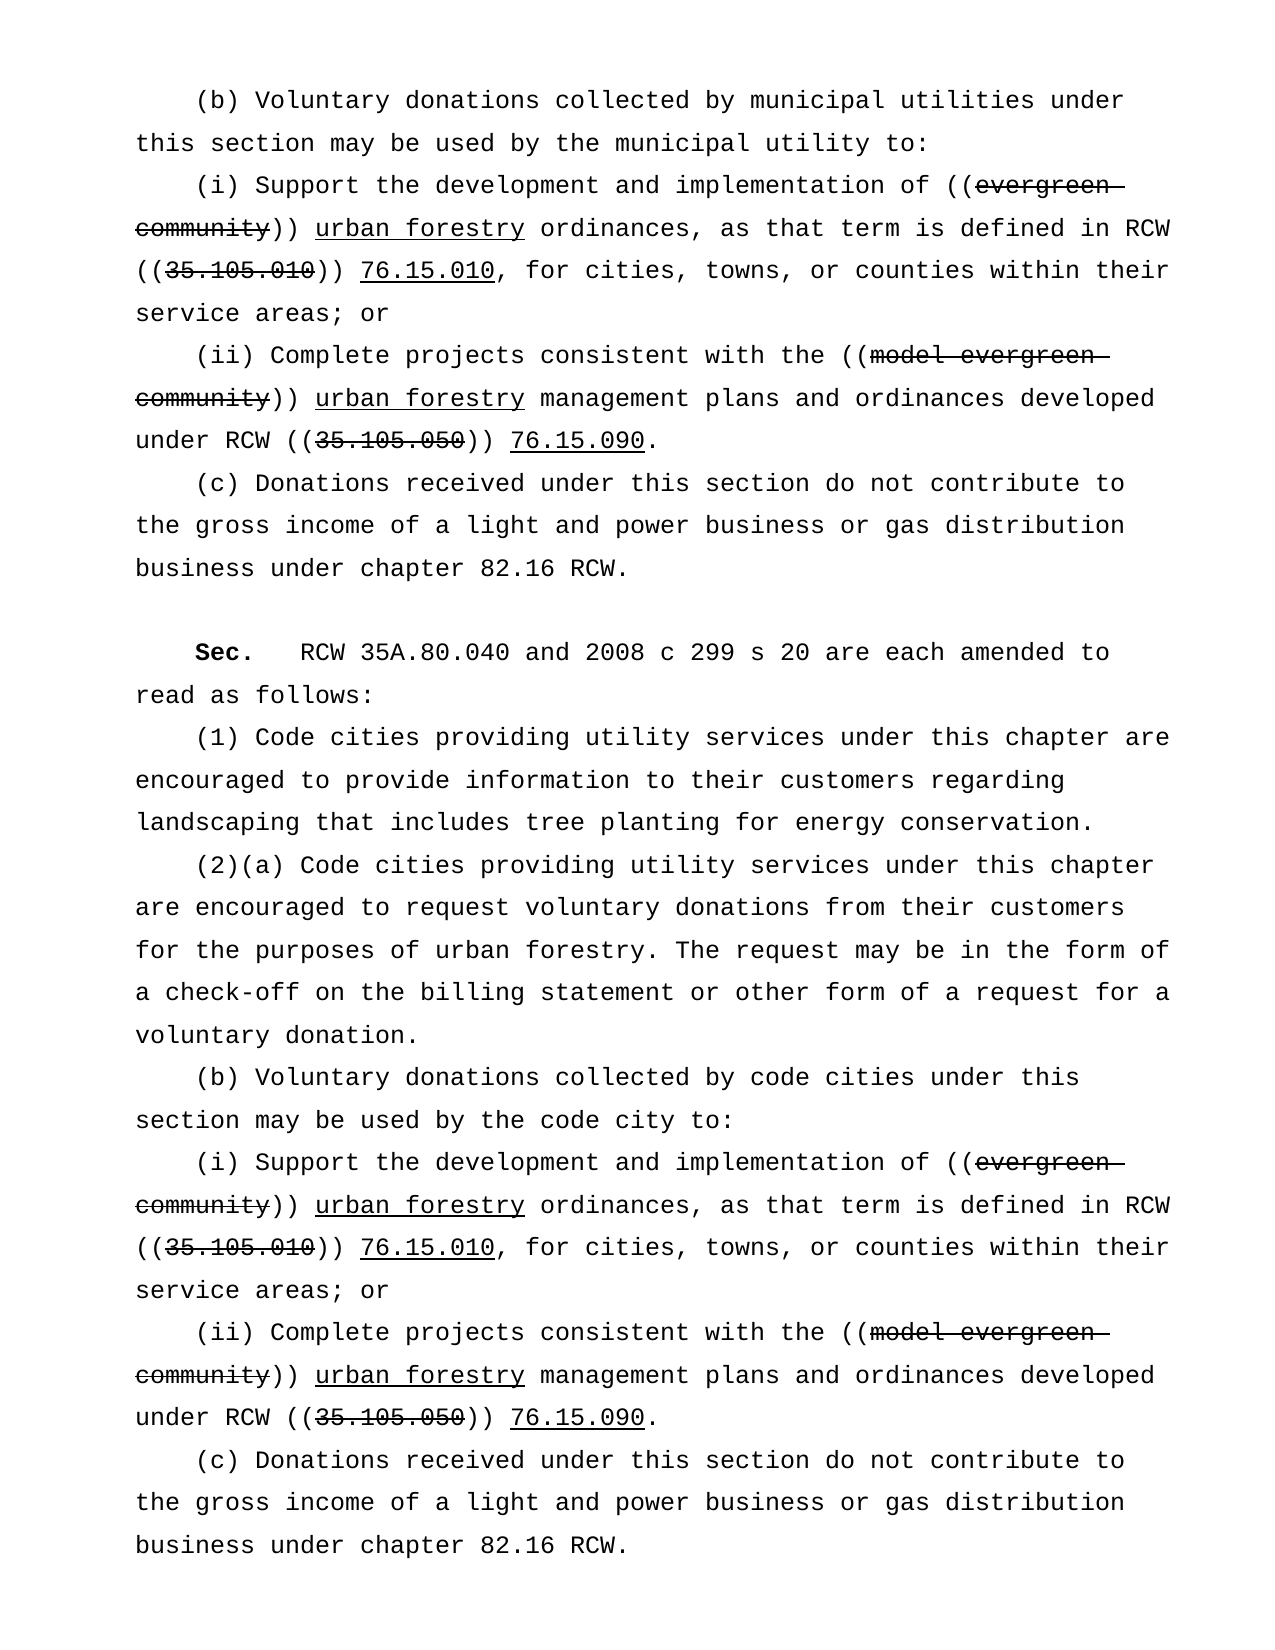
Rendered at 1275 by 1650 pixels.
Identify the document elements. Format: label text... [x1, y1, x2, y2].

text (i) Support the development and implementation of ((evergreen community)) urban forestry ordinances, as that term is defined in RCW ((35.105.010)) 76.15.010, for cities, towns, or counties within their service areas; or [135, 160, 1170, 330]
text (i) Support the development and implementation of ((evergreen community)) urban forestry ordinances, as that term is defined in RCW ((35.105.010)) 76.15.010, for cities, towns, or counties within their service areas; or [135, 1137, 1170, 1307]
text (2)(a) Code cities providing utility services under this chapter are encouraged to request voluntary donations from their customers for the purposes of urban forestry. The request may be in the form of a check-off on the billing statement or other form of a request for a voluntary donation. [135, 839, 1170, 1052]
text (1) Code cities providing utility services under this chapter are encouraged to provide information to their customers regarding landscaping that includes tree planting for energy conservation. [135, 712, 1170, 839]
text Sec. RCW 35A.80.040 and 2008 c 299 s 20 are each amended to read as follows: [135, 627, 1170, 712]
text (b) Voluntary donations collected by code cities under this section may be used by the code city to: [135, 1052, 1170, 1137]
text (c) Donations received under this section do not contribute to the gross income of a light and power business or gas distribution business under chapter 82.16 RCW. [135, 1434, 1170, 1562]
text (ii) Complete projects consistent with the ((model evergreen community)) urban forestry management plans and ordinances developed under RCW ((35.105.050)) 76.15.090. [135, 1307, 1170, 1434]
text (c) Donations received under this section do not contribute to the gross income of a light and power business or gas distribution business under chapter 82.16 RCW. [135, 457, 1170, 585]
text (ii) Complete projects consistent with the ((model evergreen community)) urban forestry management plans and ordinances developed under RCW ((35.105.050)) 76.15.090. [135, 330, 1170, 457]
text (b) Voluntary donations collected by municipal utilities under this section may be used by the municipal utility to: [135, 75, 1170, 160]
